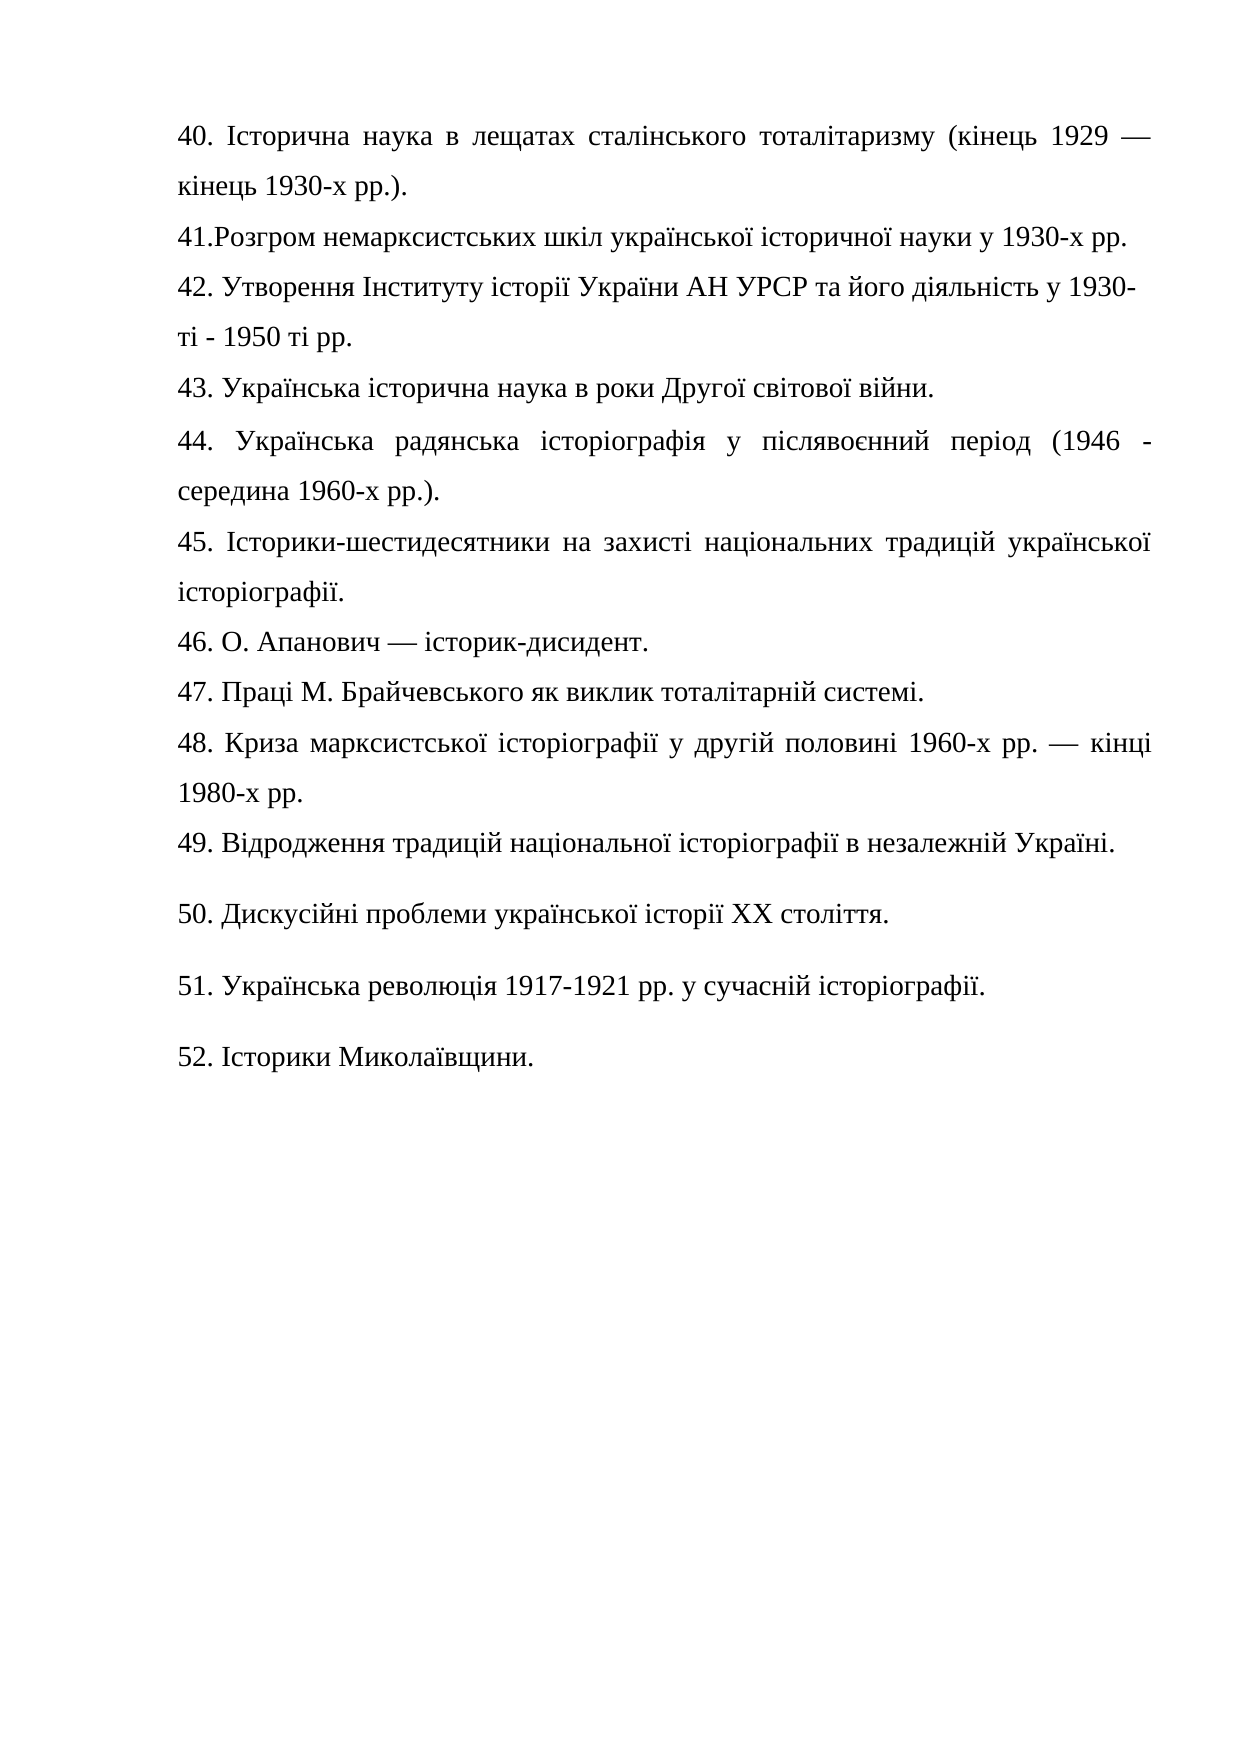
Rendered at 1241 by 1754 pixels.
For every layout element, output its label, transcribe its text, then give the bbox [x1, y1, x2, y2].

text 46. О. Апанович — історик-дисидент. [177, 624, 1152, 658]
text 49. Відродження традицій національної історіографії в незалежній Україні. [177, 826, 1152, 859]
text 51. Українська революція 1917-1921 рр. у сучасній історіографії. [177, 968, 1152, 1001]
text 52. Історики Миколаївщини. [177, 1039, 1152, 1072]
text 42. Утворення Інституту історії України АН УРСР та його діяльність у 1930-ті - 1950 ті рр. [177, 269, 1152, 353]
text 41.Розгром немарксистських шкіл української історичної науки у 1930-х рр. [177, 219, 1152, 252]
text 43. Українська історична наука в роки Другої світової війни. [177, 370, 1152, 403]
text 48. Криза марксистської історіографії у другій половині 1960-х рр. — кінці 1980-х рр. [177, 725, 1152, 809]
text 44. Українська радянська історіографія у післявоєнний період (1946 - середина 1960-х рр.). [177, 423, 1152, 507]
text 45. Історики-шестидесятники на захисті національних традицій української історіографії. [177, 524, 1152, 607]
text 40. Історична наука в лещатах сталінського тоталітаризму (кінець 1929 —кінець 1930-х рр.). [177, 118, 1152, 202]
text 50. Дискусійні проблеми української історії ХХ століття. [177, 897, 1152, 930]
text 47. Праці М. Брайчевського як виклик тоталітарній системі. [177, 674, 1152, 708]
